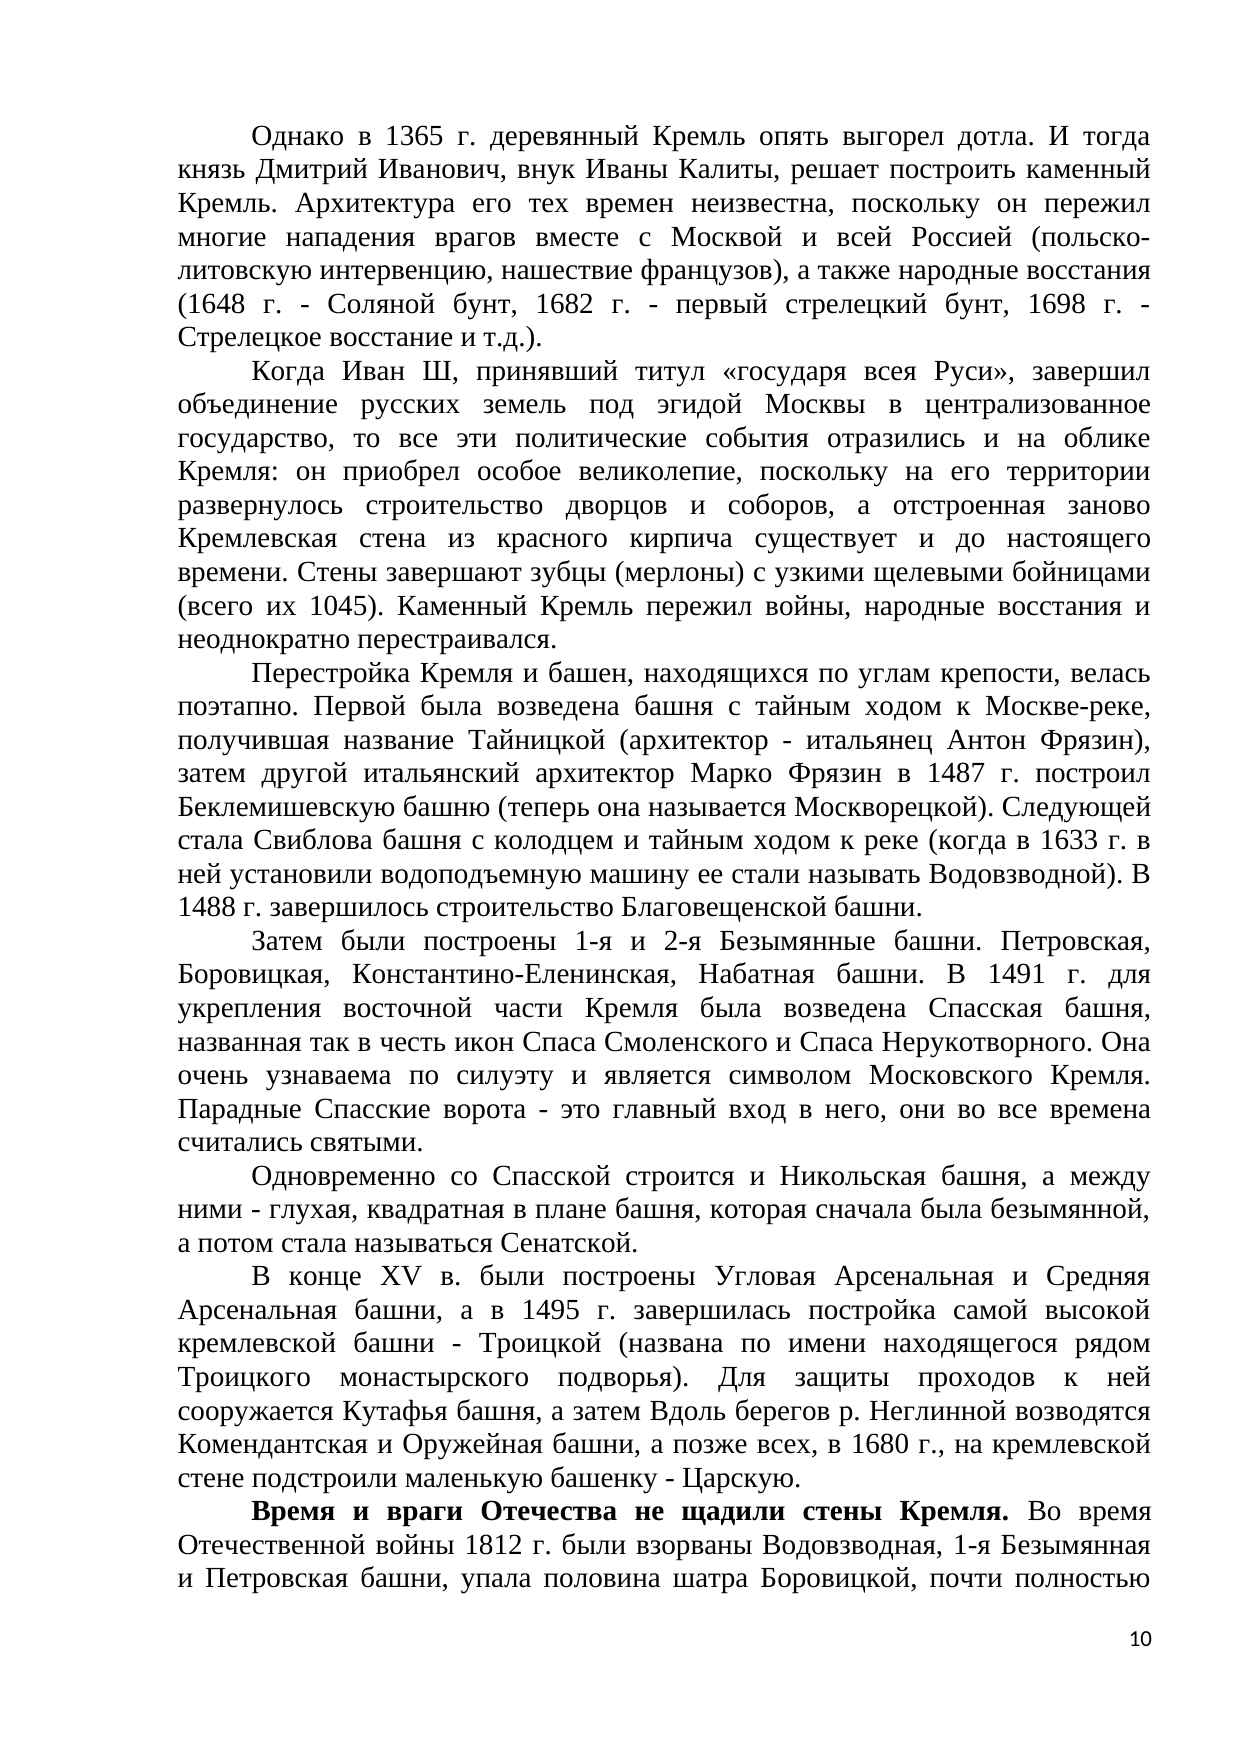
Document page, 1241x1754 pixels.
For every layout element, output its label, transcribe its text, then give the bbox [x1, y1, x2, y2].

text Перестройка Кремля и башен, находящихся по углам крепости, велась поэтапно. Первой была возведена башня с тайным ходом к Москве-реке, получившая название Тайницкой (архитектор - итальянец Антон Фрязин), затем другой итальянский архитектор Марко Фрязин в 1487 г. построил Беклемишевскую башню (теперь она называется Москворецкой). Следующей стала Свиблова башня с колодцем и тайным ходом к реке (когда в 1633 г. в ней установили водоподъемную машину ее стали называть Водовзводной). В 1488 г. завершилось строительство Благовещенской башни. [177, 655, 1152, 923]
text В конце XV в. были построены Угловая Арсенальная и Средняя Арсенальная башни, а в 1495 г. завершилась постройка самой высокой кремлевской башни - Троицкой (названа по имени находящегося рядом Троицкого монастырского подворья). Для защиты проходов к ней сооружается Кутафья башня, а затем Вдоль берегов р. Неглинной возводятся Комендантская и Оружейная башни, а позже всех, в 1680 г., на кремлевской стене подстроили маленькую башенку - Царскую. [177, 1258, 1152, 1493]
text Затем были построены 1-я и 2-я Безымянные башни. Петровская, Боровицкая, Константино-Еленинская, Набатная башни. В 1491 г. для укрепления восточной части Кремля была возведена Спасская башня, названная так в честь икон Спаса Смоленского и Спаса Нерукотворного. Она очень узнаваема по силуэту и является символом Московского Кремля. Парадные Спасские ворота - это главный вход в него, они во все времена считались святыми. [177, 923, 1152, 1158]
text Одновременно со Спасской строится и Никольская башня, а между ними - глухая, квадратная в плане башня, которая сначала была безымянной, а потом стала называться Сенатской. [177, 1158, 1152, 1258]
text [177, 1493, 1152, 1594]
text Когда Иван Ш, принявший титул «государя всея Руси», завершил объединение русских земель под эгидой Москвы в централизованное государство, то все эти политические события отразились и на облике Кремля: он приобрел особое великолепие, поскольку на его территории развернулось строительство дворцов и соборов, а отстроенная заново Кремлевская стена из красного кирпича существует и до настоящего времени. Стены завершают зубцы (мерлоны) с узкими щелевыми бойницами (всего их 1045). Каменный Кремль пережил войны, народные восстания и неоднократно перестраивался. [177, 353, 1152, 655]
text Однако в 1365 г. деревянный Кремль опять выгорел дотла. И тогда князь Дмитрий Иванович, внук Иваны Калиты, решает построить каменный Кремль. Архитектура его тех времен неизвестна, поскольку он пережил многие нападения врагов вместе с Москвой и всей Россией (польско-литовскую интервенцию, нашествие французов), а также народные восстания (1648 г. - Соляной бунт, 1682 г. - первый стрелецкий бунт, 1698 г. - Стрелецкое восстание и т.д.). [177, 118, 1152, 353]
